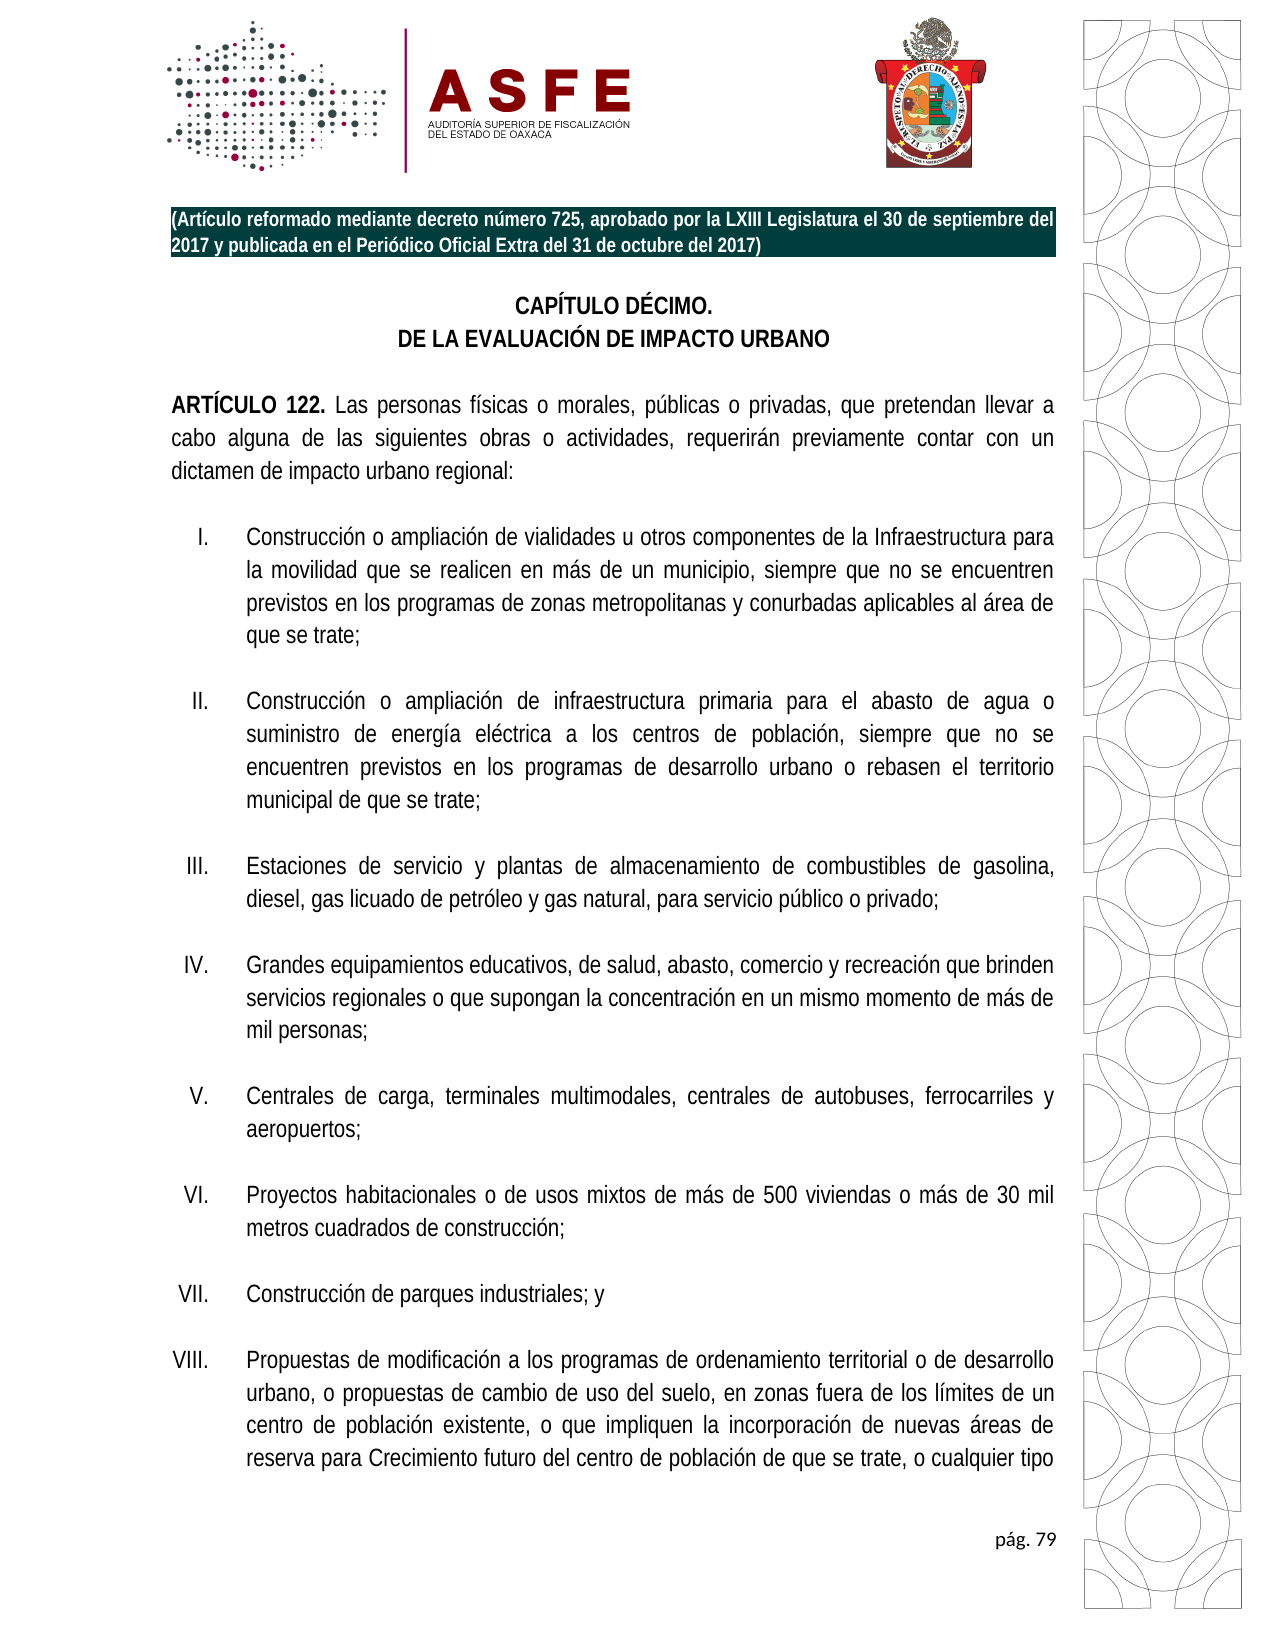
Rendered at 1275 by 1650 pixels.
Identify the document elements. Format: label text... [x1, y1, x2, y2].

list Estaciones de servicio y plantas de almacenamiento de combustibles de gasolina, diesel, gas licuado de petróleo y gas natural, para servicio público o privado; [209, 851, 1056, 912]
list Proyectos habitacionales o de usos mixtos de más de 500 viviendas o más de 30 mil metros cuadrados de construcción; [209, 1180, 1056, 1242]
text DE LA EVALUACIÓN DE IMPACTO URBANO [171, 324, 1056, 353]
text CAPÍTULO DÉCIMO. [171, 291, 1056, 320]
list Construcción o ampliación de vialidades u otros componentes de la Infraestructura para la movilidad que se realicen en más de un municipio, siempre que no se encuentren previstos en los programas de zonas metropolitanas y conurbadas aplicables al área de que se trate; [209, 522, 1056, 649]
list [209, 1345, 1056, 1472]
list Centrales de carga, terminales multimodales, centrales de autobuses, ferrocarriles y aeropuertos; [209, 1081, 1056, 1143]
text ARTÍCULO 122. Las personas físicas o morales, públicas o privadas, que pretendan llevar a cabo alguna de las siguientes obras o actividades, requerirán previamente contar con un dictamen de impacto urbano regional: [171, 390, 1056, 484]
picture [167, 15, 1275, 1650]
list Construcción o ampliación de infraestructura primaria para el abasto de agua o suministro de energía eléctrica a los centros de población, siempre que no se encuentren previstos en los programas de desarrollo urbano o rebasen el territorio municipal de que se trate; [209, 686, 1056, 814]
list Construcción de parques industriales; y [209, 1279, 1056, 1307]
text (Artículo reformado mediante decreto número 725, aprobado por la LXIII Legislatura el 30 de septiembre del 2017 y publicada en el Periódico Oficial Extra del 31 de octubre del 2017) [171, 207, 1056, 257]
list Grandes equipamientos educativos, de salud, abasto, comercio y recreación que brinden servicios regionales o que supongan la concentración en un mismo momento de más de mil personas; [209, 950, 1056, 1044]
